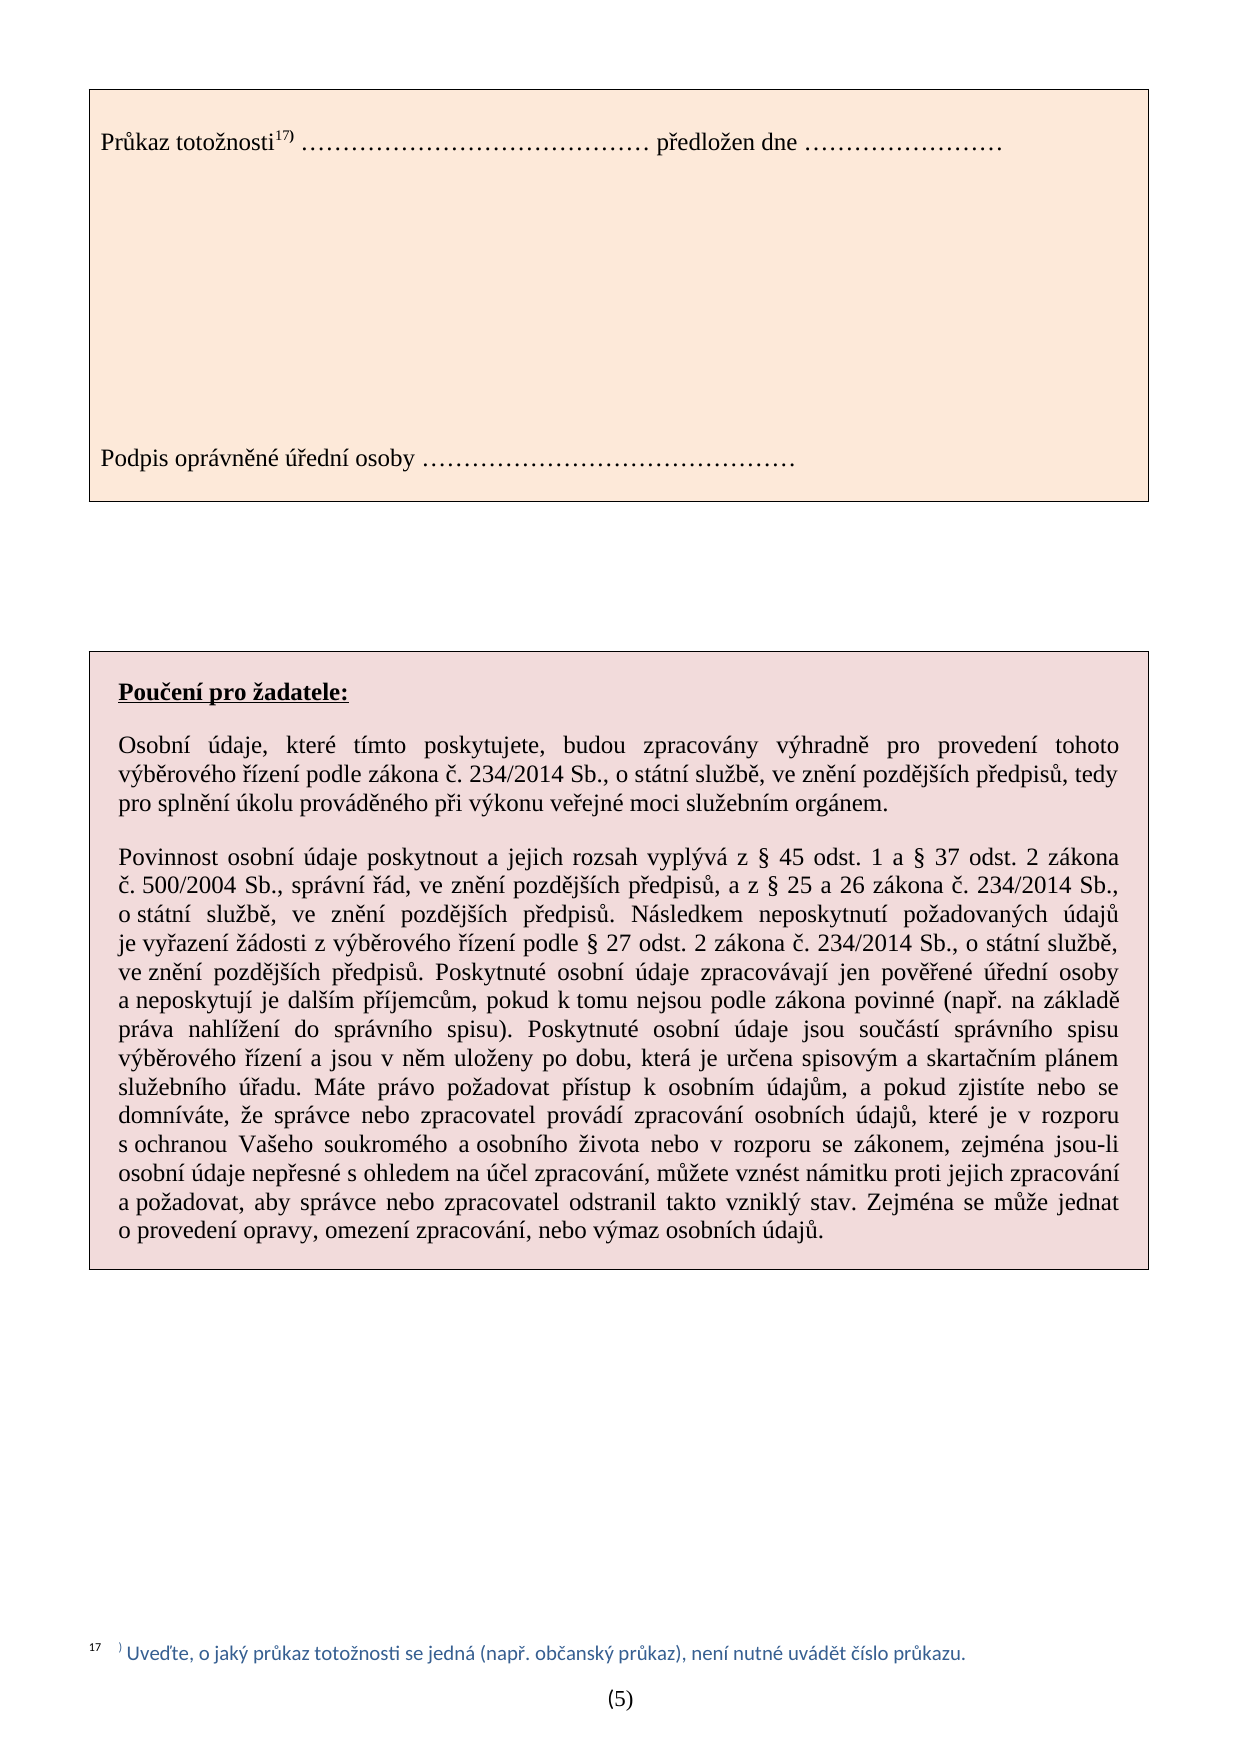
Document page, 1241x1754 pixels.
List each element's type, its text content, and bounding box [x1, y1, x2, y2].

table_header Průkaz totožnosti) …………………………………… předložen dne …………………… Podpis oprávněné úřední osoby ……………………………………… [90, 90, 1148, 501]
table_header Poučení pro žadatele: Osobní údaje, které tímto poskytujete, budou zpracovány výhradně pro provedení tohoto výběrového řízení podle zákona č. 234/2014 Sb., o státní službě, ve znění pozdějších předpisů, tedy pro splnění úkolu prováděného při výkonu veřejné moci služebním orgánem. Povinnost osobní údaje poskytnout a jejich rozsah vyplývá z § 45 odst. 1 a § 37 odst. 2 zákona č. 500/2004 Sb., správní řád, ve znění pozdějších předpisů, a z § 25 a 26 zákona č. 234/2014 Sb., o státní službě, ve znění pozdějších předpisů. Následkem neposkytnutí požadovaných údajů je vyřazení žádosti z výběrového řízení podle § 27 odst. 2 zákona č. 234/2014 Sb., o státní službě, ve znění pozdějších předpisů. Poskytnuté osobní údaje zpracovávají jen pověřené úřední osoby a neposkytují je dalším příjemcům, pokud k tomu nejsou podle zákona povinné (např. na základě práva nahlížení do správního spisu). Poskytnuté osobní údaje jsou součástí správního spisu výběrového řízení a jsou v něm uloženy po dobu, která je určena spisovým a skartačním plánem služebního úřadu. Máte právo požadovat přístup k osobním údajům, a pokud zjistíte nebo se domníváte, že správce nebo zpracovatel provádí zpracování osobních údajů, které je v rozporu s ochranou Vašeho soukromého a osobního života nebo v rozporu se zákonem, zejména jsou-li osobní údaje nepřesné s ohledem na účel zpracování, můžete vznést námitku proti jejich zpracování a požadovat, aby správce nebo zpracovatel odstranil takto vzniklý stav. Zejména se může jednat o provedení opravy, omezení zpracování, nebo výmaz osobních údajů. [90, 652, 1148, 1269]
